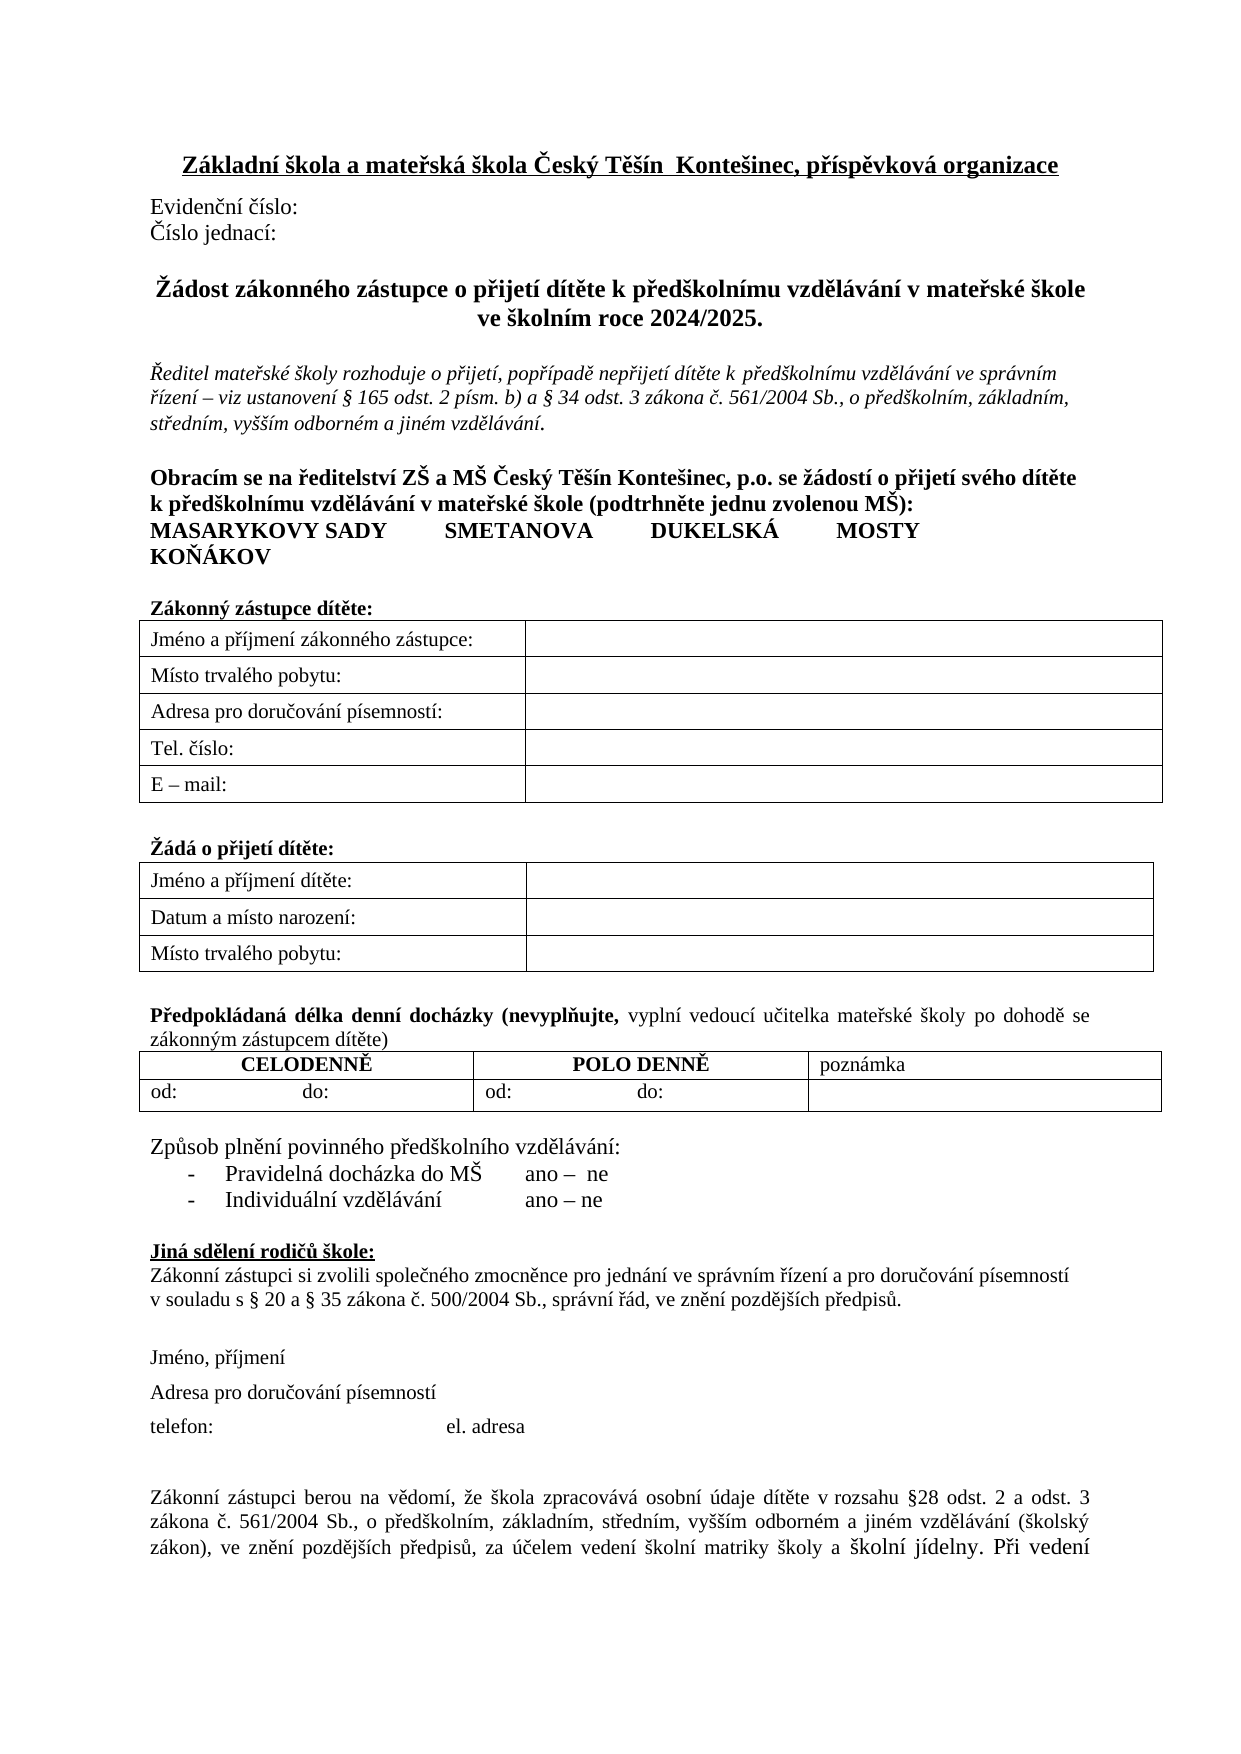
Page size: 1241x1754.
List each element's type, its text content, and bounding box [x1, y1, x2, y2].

table_cell [809, 1080, 1161, 1111]
text Obracím se na ředitelství ZŠ a MŠ Český Těšín Kontešinec, p.o. se žádostí o přijetí svého dítěte k předškolnímu vzdělávání v mateřské škole (podtrhněte jednu zvolenou MŠ): [150, 464, 1090, 517]
table_header POLO DENNĚ [474, 1052, 808, 1078]
text Jiná sdělení rodičů škole: [150, 1239, 1090, 1263]
table_header [527, 863, 1153, 898]
table_cell [526, 657, 1162, 693]
text Žádost zákonného zástupce o přijetí dítěte k předškolnímu vzdělávání v mateřské škole [150, 274, 1090, 303]
list Pravidelná docházka do MŠ ano – ne [187, 1159, 1090, 1186]
text Číslo jednací: [150, 219, 1090, 246]
table_cell Místo trvalého pobytu: [140, 657, 525, 693]
table_cell [526, 694, 1162, 729]
table_header poznámka [809, 1052, 1161, 1078]
table_cell Adresa pro doručování písemností: [140, 694, 525, 729]
table_header [526, 621, 1162, 656]
table_cell od: do: [474, 1080, 808, 1111]
text MASARYKOVY SADY SMETANOVA DUKELSKÁ MOSTY KOŇÁKOV [150, 517, 1090, 569]
text Předpokládaná délka denní docházky (nevyplňujte, vyplní vedoucí učitelka mateřské školy po dohodě se zákonným zástupcem dítěte) [150, 1003, 1090, 1051]
table_cell [527, 936, 1153, 971]
table_cell [526, 730, 1162, 765]
table_cell Tel. číslo: [140, 730, 525, 765]
table_cell Místo trvalého pobytu: [140, 936, 526, 971]
text Žádá o přijetí dítěte: [150, 836, 1090, 860]
table_header Jméno a příjmení dítěte: [140, 863, 526, 898]
text Jméno, příjmení [150, 1345, 1090, 1369]
table_header CELODENNĚ [140, 1052, 473, 1078]
text Zákonní zástupci si zvolili společného zmocněnce pro jednání ve správním řízení a pro doručování písemností v souladu s § 20 a § 35 zákona č. 500/2004 Sb., správní řád, ve znění pozdějších předpisů. [150, 1263, 1090, 1311]
text Evidenční číslo: [150, 193, 1090, 219]
text ve školním roce 2024/2025. [150, 303, 1090, 332]
table_cell E – mail: [140, 766, 525, 802]
text Ředitel mateřské školy rozhoduje o přijetí, popřípadě nepřijetí dítěte k předškolnímu vzdělávání ve správním řízení – viz ustanovení § 165 odst. 2 písm. b) a § 34 odst. 3 zákona č. 561/2004 Sb., o předškolním, základním, středním, vyšším odborném a jiném vzdělávání. [150, 361, 1090, 435]
table_cell [526, 766, 1162, 802]
list Individuální vzdělávání ano – ne [187, 1186, 1090, 1212]
text Způsob plnění povinného předškolního vzdělávání: [150, 1133, 1090, 1159]
text telefon: el. adresa [150, 1414, 1090, 1438]
text Adresa pro doručování písemností [150, 1380, 1090, 1404]
table_cell Datum a místo narození: [140, 899, 526, 934]
table_header Jméno a příjmení zákonného zástupce: [140, 621, 525, 656]
text Základní škola a mateřská škola Český Těšín Kontešinec, příspěvková organizace [150, 150, 1090, 179]
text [150, 1485, 1090, 1560]
text Zákonný zástupce dítěte: [150, 596, 1090, 620]
table_cell [527, 899, 1153, 934]
table_cell od: do: [140, 1080, 473, 1111]
